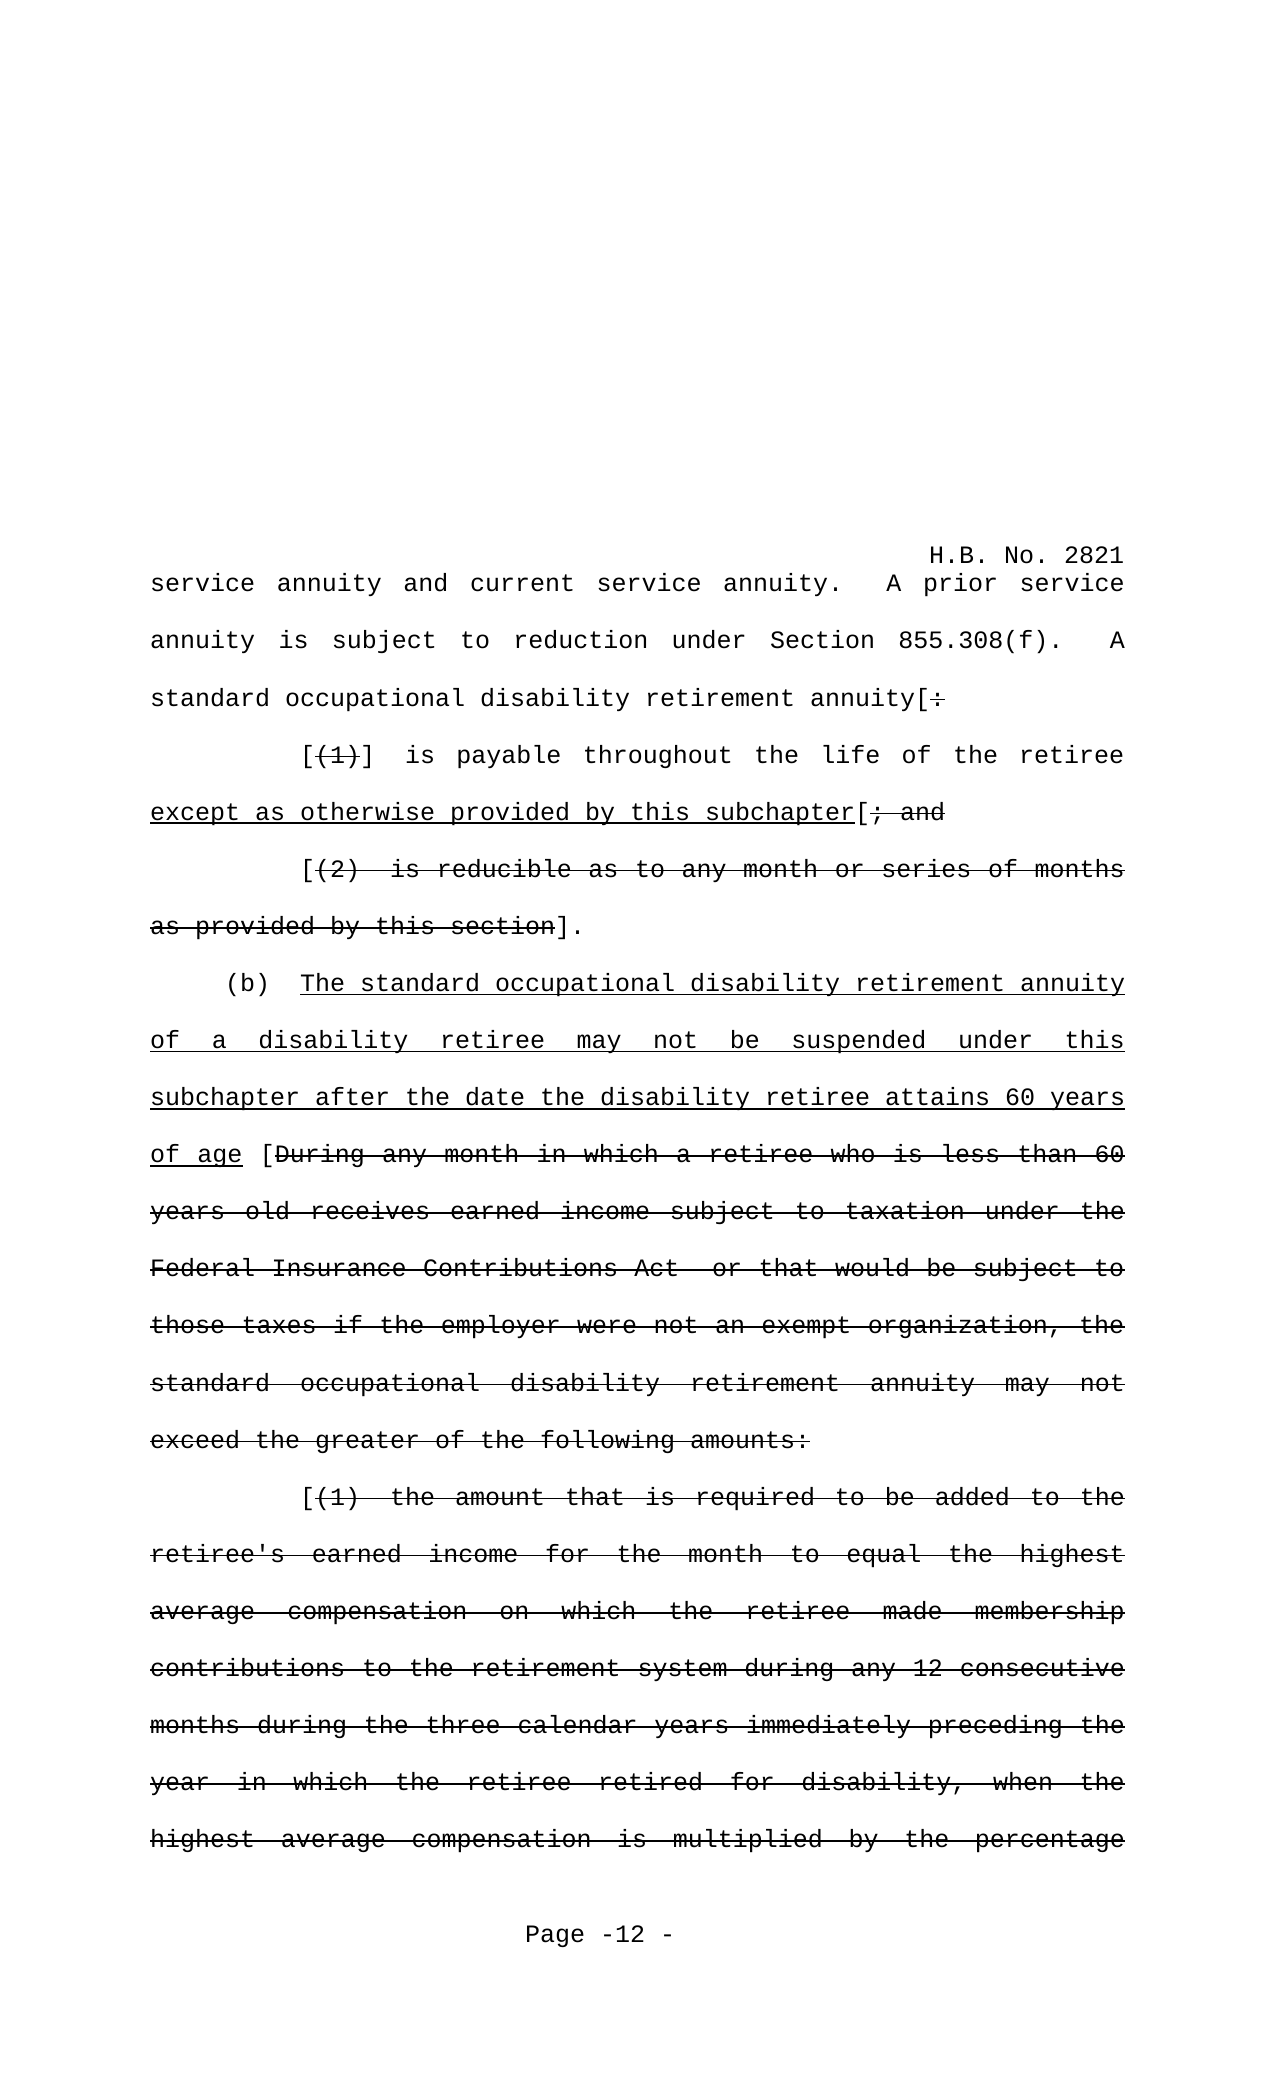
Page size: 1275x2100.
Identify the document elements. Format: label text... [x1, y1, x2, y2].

text (b) The standard occupational disability retirement annuity of a disability retiree may not be suspended under this subchapter after the date the disability retiree attains 60 years of age [During any month in which a retiree who is less than 60 years old receives earned income subject to taxation under the Federal Insurance Contributions Act or that would be subject to those taxes if the employer were not an exempt organization, the standard occupational disability retirement annuity may not exceed the greater of the following amounts: [150, 1385, 1125, 1456]
text (b) The standard occupational disability retirement annuity of a disability retiree may not be suspended under this subchapter after the date the disability retiree attains 60 years of age [During any month in which a retiree who is less than 60 years old receives earned income subject to taxation under the Federal Insurance Contributions Act or that would be subject to those taxes if the employer were not an exempt organization, the standard occupational disability retirement annuity may not exceed the greater of the following amounts: [150, 1328, 1125, 1384]
text [(1)] is payable throughout the life of the retiree except as otherwise provided by this subchapter[; and [150, 742, 1125, 828]
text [150, 571, 1125, 713]
text [(2) is reducible as to any month or series of months as provided by this section]. [150, 856, 1125, 942]
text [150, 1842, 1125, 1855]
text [150, 1785, 1125, 1840]
text (b) The standard occupational disability retirement annuity of a disability retiree may not be suspended under this subchapter after the date the disability retiree attains 60 years of age [During any month in which a retiree who is less than 60 years old receives earned income subject to taxation under the Federal Insurance Contributions Act or that would be subject to those taxes if the employer were not an exempt organization, the standard occupational disability retirement annuity may not exceed the greater of the following amounts: [150, 970, 1125, 1051]
text (b) The standard occupational disability retirement annuity of a disability retiree may not be suspended under this subchapter after the date the disability retiree attains 60 years of age [During any month in which a retiree who is less than 60 years old receives earned income subject to taxation under the Federal Insurance Contributions Act or that would be subject to those taxes if the employer were not an exempt organization, the standard occupational disability retirement annuity may not exceed the greater of the following amounts: [150, 1052, 1125, 1108]
text (b) The standard occupational disability retirement annuity of a disability retiree may not be suspended under this subchapter after the date the disability retiree attains 60 years of age [During any month in which a retiree who is less than 60 years old receives earned income subject to taxation under the Federal Insurance Contributions Act or that would be subject to those taxes if the employer were not an exempt organization, the standard occupational disability retirement annuity may not exceed the greater of the following amounts: [150, 1271, 1125, 1326]
text (b) The standard occupational disability retirement annuity of a disability retiree may not be suspended under this subchapter after the date the disability retiree attains 60 years of age [During any month in which a retiree who is less than 60 years old receives earned income subject to taxation under the Federal Insurance Contributions Act or that would be subject to those taxes if the employer were not an exempt organization, the standard occupational disability retirement annuity may not exceed the greater of the following amounts: [150, 1214, 1125, 1269]
text (b) The standard occupational disability retirement annuity of a disability retiree may not be suspended under this subchapter after the date the disability retiree attains 60 years of age [During any month in which a retiree who is less than 60 years old receives earned income subject to taxation under the Federal Insurance Contributions Act or that would be subject to those taxes if the employer were not an exempt organization, the standard occupational disability retirement annuity may not exceed the greater of the following amounts: [150, 1110, 1125, 1212]
